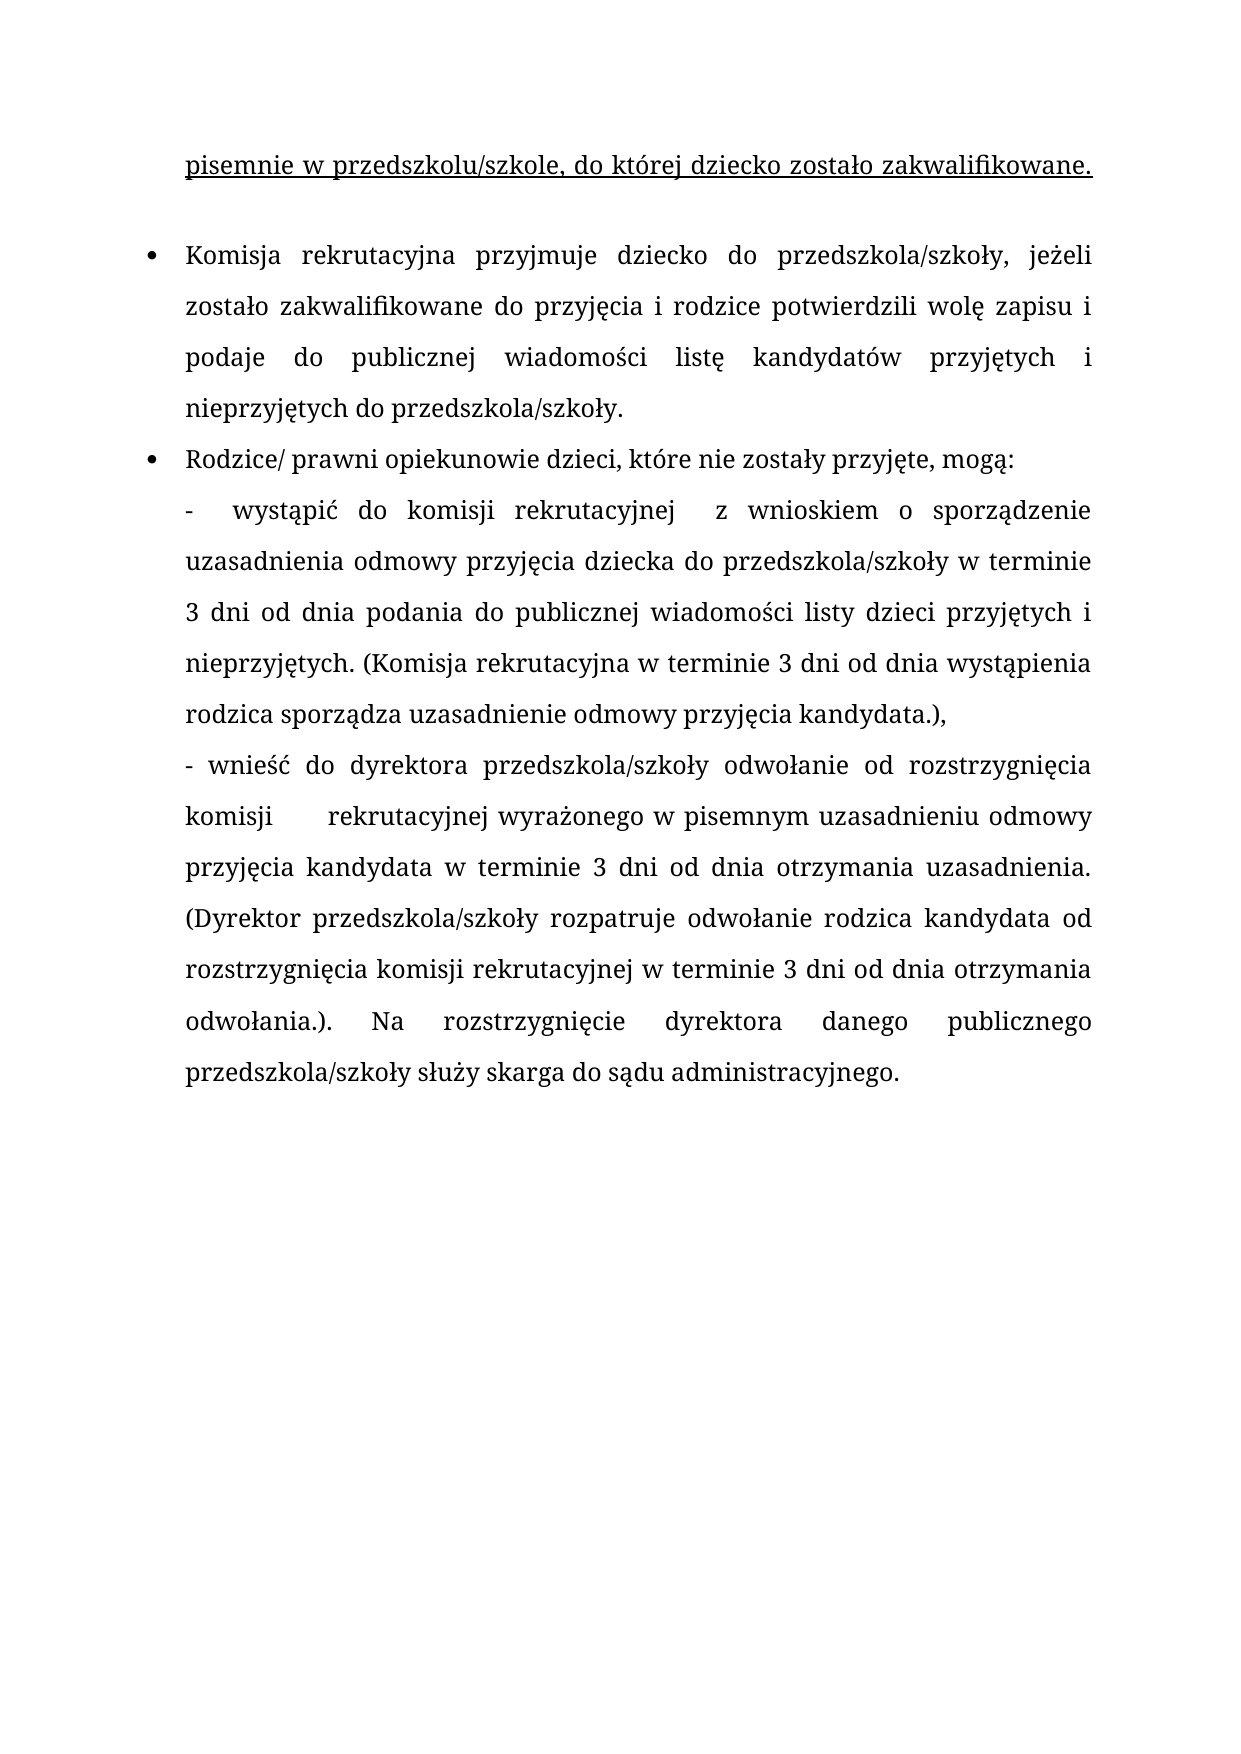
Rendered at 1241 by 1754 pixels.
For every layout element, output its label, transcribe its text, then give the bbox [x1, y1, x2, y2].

list - wystąpić do komisji rekrutacyjnej z wnioskiem o sporządzenie uzasadnienia odmowy przyjęcia dziecka do przedszkola/szkoły w terminie 3 dni od dnia podania do publicznej wiadomości listy dzieci przyjętych i nieprzyjętych. (Komisja rekrutacyjna w terminie 3 dni od dnia wystąpienia rodzica sporządza uzasadnienie odmowy przyjęcia kandydata.), [185, 493, 1093, 731]
list Komisja rekrutacyjna przyjmuje dziecko do przedszkola/szkoły, jeżeli zostało zakwalifikowane do przyjęcia i rodzice potwierdzili wolę zapisu i podaje do publicznej wiadomości listę kandydatów przyjętych i nieprzyjętych do przedszkola/szkoły. [148, 238, 1093, 425]
list - wnieść do dyrektora przedszkola/szkoły odwołanie od rozstrzygnięcia komisji rekrutacyjnej wyrażonego w pisemnym uzasadnieniu odmowy przyjęcia kandydata w terminie 3 dni od dnia otrzymania uzasadnienia. (Dyrektor przedszkola/szkoły rozpatruje odwołanie rodzica kandydata od rozstrzygnięcia komisji rekrutacyjnej w terminie 3 dni od dnia otrzymania odwołania.). Na rozstrzygnięcie dyrektora danego publicznego przedszkola/szkoły służy skarga do sądu administracyjnego. [185, 748, 1093, 1088]
list Rodzice/ prawni opiekunowie dzieci, które nie zostały przyjęte, mogą: [148, 442, 1093, 476]
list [148, 148, 1093, 224]
